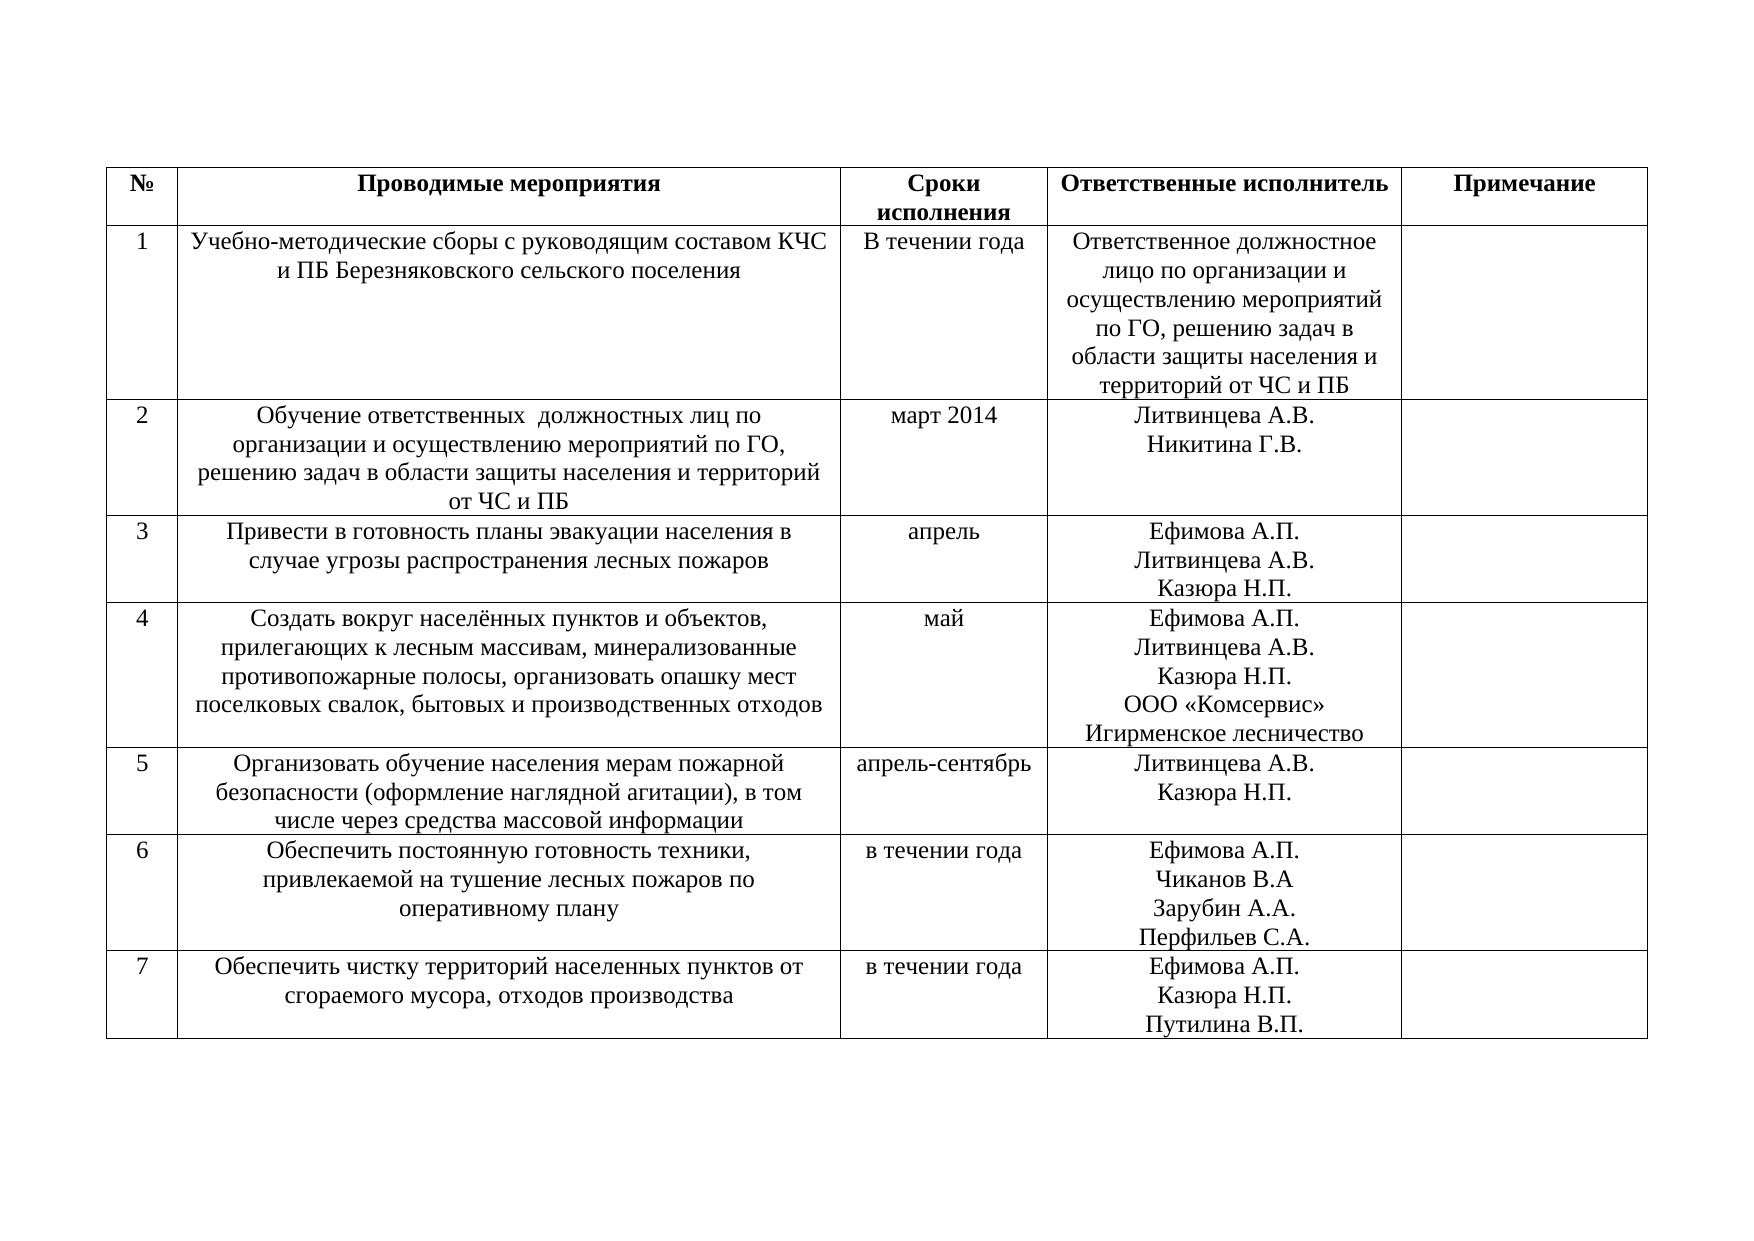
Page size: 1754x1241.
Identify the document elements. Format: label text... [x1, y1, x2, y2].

table_cell в течении года [841, 951, 1047, 1038]
table_header Проводимые мероприятия [178, 168, 840, 225]
table_cell Привести в готовность планы эвакуации населения в случае угрозы распространения лесных пожаров [178, 516, 840, 602]
table_cell Обучение ответственных должностных лиц по организации и осуществлению мероприятий по ГО, решению задач в области защиты населения и территорий от ЧС и ПБ [178, 400, 840, 515]
table_cell Создать вокруг населённых пунктов и объектов, прилегающих к лесным массивам, минерализованные противопожарные полосы, организовать опашку мест поселковых свалок, бытовых и производственных отходов [178, 603, 840, 747]
table_cell в течении года [841, 835, 1047, 950]
table_cell 6 [107, 835, 177, 950]
table_cell 3 [107, 516, 177, 602]
table_cell Ефимова А.П. Литвинцева А.В. Казюра Н.П. ООО «Комсервис» Игирменское лесничество [1048, 603, 1401, 747]
table_cell апрель [841, 516, 1047, 602]
table_cell Литвинцева А.В. Никитина Г.В. [1048, 400, 1401, 515]
table_cell [1402, 748, 1647, 834]
table_cell [1402, 835, 1647, 950]
table_cell Ответственное должностное лицо по организации и осуществлению мероприятий по ГО, решению задач в области защиты населения и территорий от ЧС и ПБ [1048, 226, 1401, 399]
table_cell 2 [107, 400, 177, 515]
table_header Примечание [1402, 168, 1647, 225]
table_cell Литвинцева А.В. Казюра Н.П. [1048, 748, 1401, 834]
table_cell Ефимова А.П. Литвинцева А.В. Казюра Н.П. [1048, 516, 1401, 602]
table_cell 5 [107, 748, 177, 834]
table_cell [1402, 951, 1647, 1038]
table_cell 1 [107, 226, 177, 399]
table_cell 4 [107, 603, 177, 747]
table_cell [1402, 603, 1647, 747]
table_cell Учебно-методические сборы с руководящим составом КЧС и ПБ Березняковского сельского поселения [178, 226, 840, 399]
table_header Сроки исполнения [841, 168, 1047, 225]
table_cell [1402, 400, 1647, 515]
table_cell март 2014 [841, 400, 1047, 515]
table_cell Ефимова А.П. Казюра Н.П. Путилина В.П. [1048, 951, 1401, 1038]
table_cell В течении года [841, 226, 1047, 399]
table_cell Обеспечить чистку территорий населенных пунктов от сгораемого мусора, отходов производства [178, 951, 840, 1038]
table_cell Ефимова А.П. Чиканов В.А Зарубин А.А. Перфильев С.А. [1048, 835, 1401, 950]
table_header № [107, 168, 177, 225]
table_cell Организовать обучение населения мерам пожарной безопасности (оформление наглядной агитации), в том числе через средства массовой информации [178, 748, 840, 834]
table_cell апрель-сентябрь [841, 748, 1047, 834]
table_cell Обеспечить постоянную готовность техники, привлекаемой на тушение лесных пожаров по оперативному плану [178, 835, 840, 950]
table_cell 7 [107, 951, 177, 1038]
table_cell [1402, 516, 1647, 602]
table_cell май [841, 603, 1047, 747]
table_cell [1402, 226, 1647, 399]
table_header Ответственные исполнитель [1048, 168, 1401, 225]
